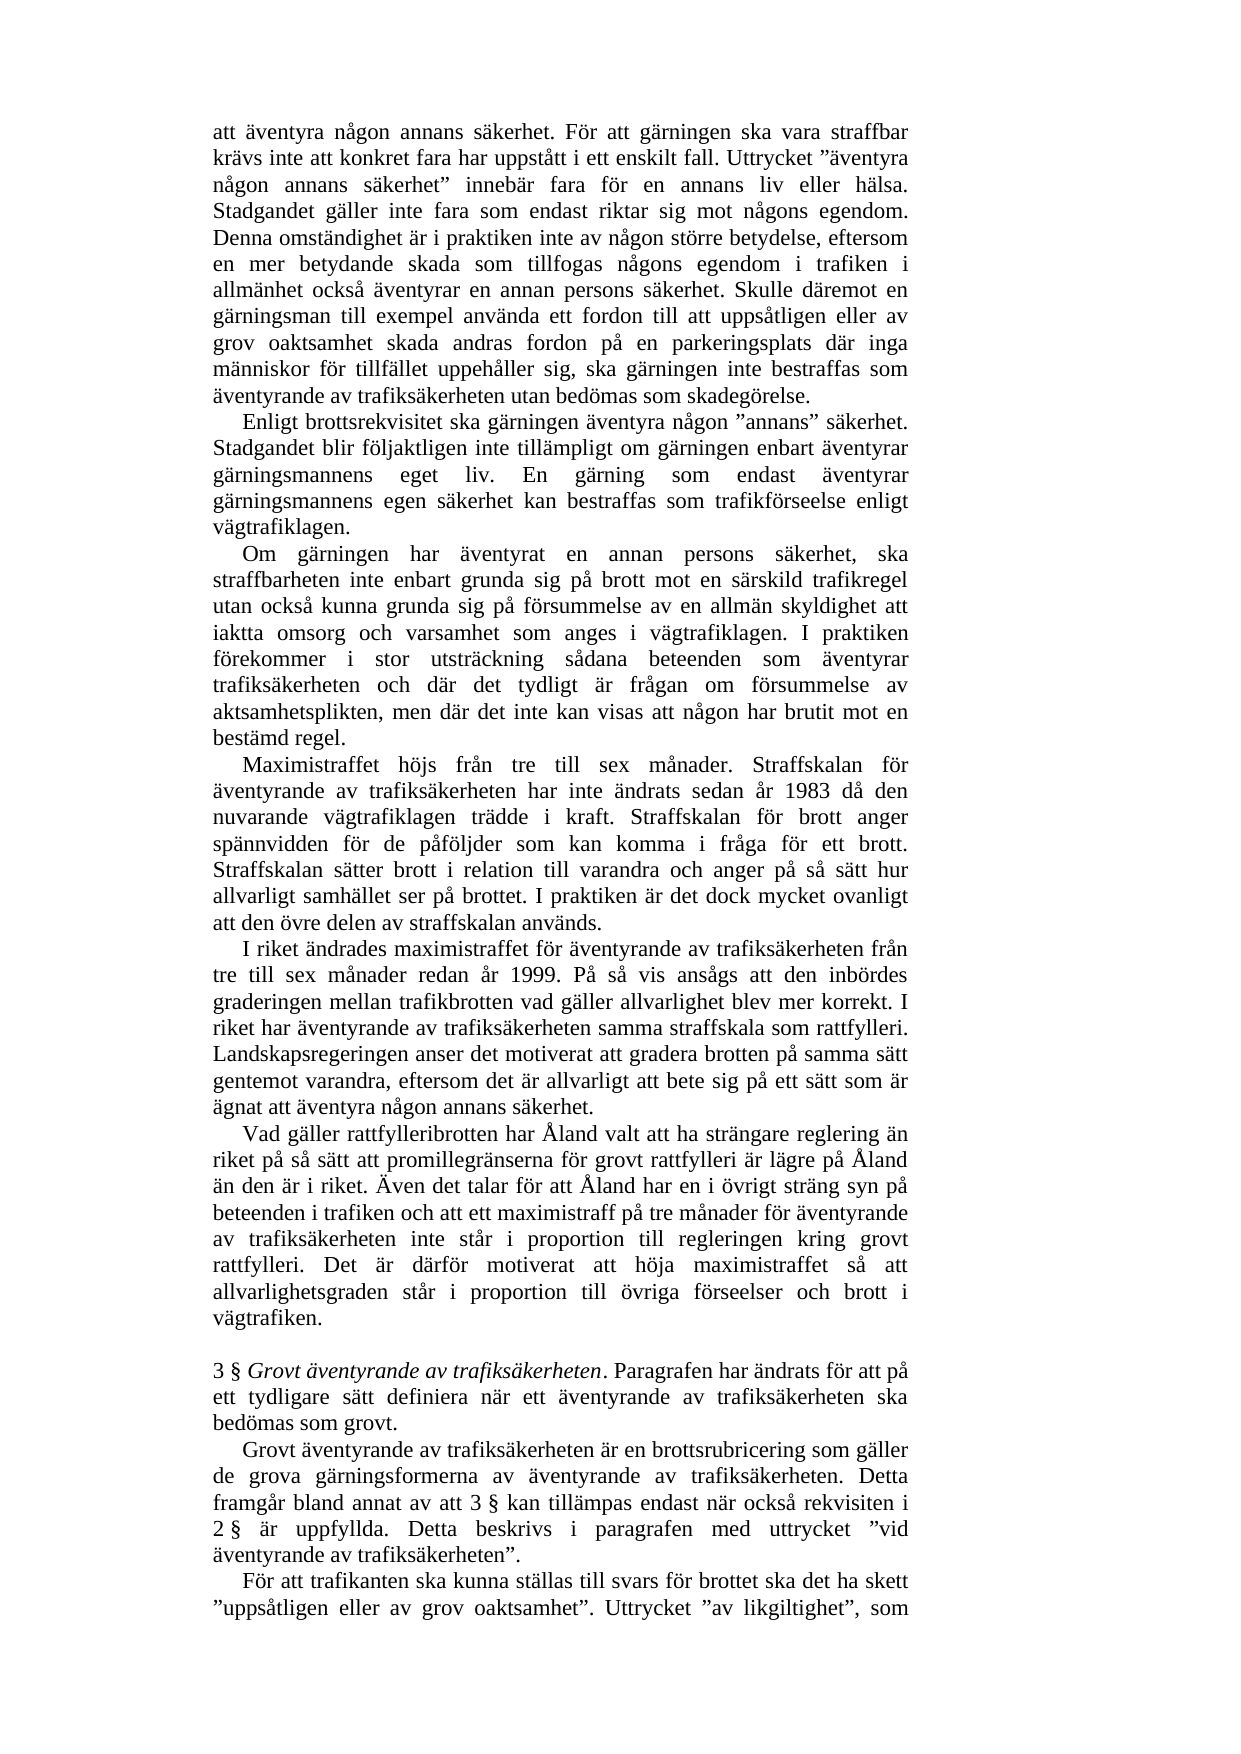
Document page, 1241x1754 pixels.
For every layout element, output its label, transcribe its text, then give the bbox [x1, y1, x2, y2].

text 3 § Grovt äventyrande av trafiksäkerheten. Paragrafen har ändrats för att på ett tydligare sätt definiera när ett äventyrande av trafiksäkerheten ska bedömas som grovt. [213, 1357, 909, 1436]
text Vad gäller rattfylleribrotten har Åland valt att ha strängare reglering än riket på så sätt att promillegränserna för grovt rattfylleri är lägre på Åland än den är i riket. Även det talar för att Åland har en i övrigt sträng syn på beteenden i trafiken och att ett maximistraff på tre månader för äventyrande av trafiksäkerheten inte står i proportion till regleringen kring grovt rattfylleri. Det är därför motiverat att höja maximistraffet så att allvarlighetsgraden står i proportion till övriga förseelser och brott i vägtrafiken. [213, 1119, 909, 1330]
text Enligt brottsrekvisitet ska gärningen äventyra någon ”annans” säkerhet. Stadgandet blir följaktligen inte tillämpligt om gärningen enbart äventyrar gärningsmannens eget liv. En gärning som endast äventyrar gärningsmannens egen säkerhet kan bestraffas som trafikförseelse enligt vägtrafiklagen. [213, 408, 909, 540]
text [213, 1568, 909, 1620]
text Om gärningen har äventyrat en annan persons säkerhet, ska straffbarheten inte enbart grunda sig på brott mot en särskild trafikregel utan också kunna grunda sig på försummelse av en allmän skyldighet att iaktta omsorg och varsamhet som anges i vägtrafiklagen. I praktiken förekommer i stor utsträckning sådana beteenden som äventyrar trafiksäkerheten och där det tydligt är frågan om försummelse av aktsamhetsplikten, men där det inte kan visas att någon har brutit mot en bestämd regel. [213, 540, 909, 751]
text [213, 118, 909, 408]
text Grovt äventyrande av trafiksäkerheten är en brottsrubricering som gäller de grova gärningsformerna av äventyrande av trafiksäkerheten. Detta framgår bland annat av att 3 § kan tillämpas endast när också rekvisiten i 2 § är uppfyllda. Detta beskrivs i paragrafen med uttrycket ”vid äventyrande av trafiksäkerheten”. [213, 1436, 909, 1568]
text Maximistraffet höjs från tre till sex månader. Straffskalan för äventyrande av trafiksäkerheten har inte ändrats sedan år 1983 då den nuvarande vägtrafiklagen trädde i kraft. Straffskalan för brott anger spännvidden för de påföljder som kan komma i fråga för ett brott. Straffskalan sätter brott i relation till varandra och anger på så sätt hur allvarligt samhället ser på brottet. I praktiken är det dock mycket ovanligt att den övre delen av straffskalan används. [213, 751, 909, 935]
text I riket ändrades maximistraffet för äventyrande av trafiksäkerheten från tre till sex månader redan år 1999. På så vis ansågs att den inbördes graderingen mellan trafikbrotten vad gäller allvarlighet blev mer korrekt. I riket har äventyrande av trafiksäkerheten samma straffskala som rattfylleri. Landskapsregeringen anser det motiverat att gradera brotten på samma sätt gentemot varandra, eftersom det är allvarligt att bete sig på ett sätt som är ägnat att äventyra någon annans säkerhet. [213, 935, 909, 1119]
